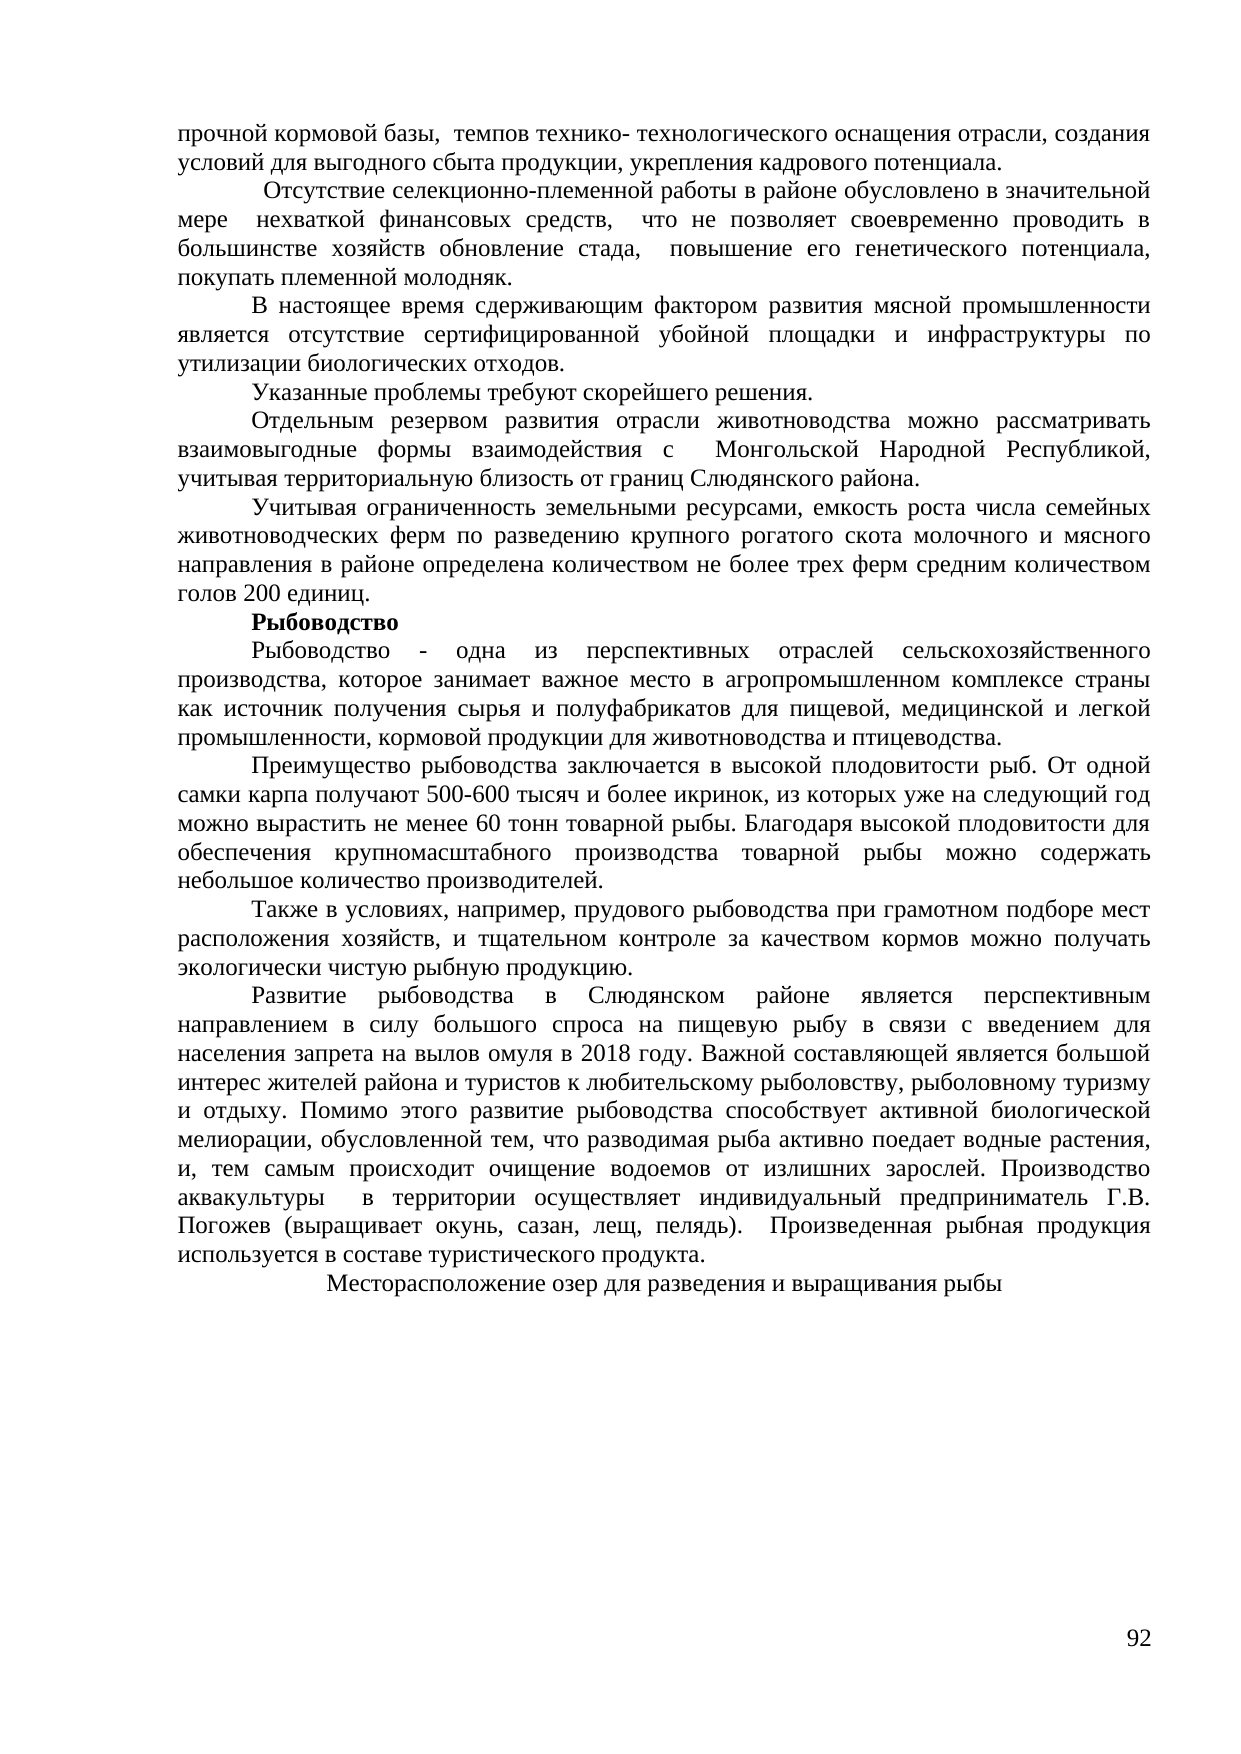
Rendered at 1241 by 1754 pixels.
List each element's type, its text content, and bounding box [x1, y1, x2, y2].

text Отсутствие селекционно-племенной работы в районе обусловлено в значительной мере нехваткой финансовых средств, что не позволяет своевременно проводить в большинстве хозяйств обновление стада, повышение его генетического потенциала, покупать племенной молодняк. [177, 176, 1152, 291]
text Преимущество рыбоводства заключается в высокой плодовитости рыб. От одной самки карпа получают 500-600 тысяч и более икринок, из которых уже на следующий год можно вырастить не менее 60 тонн товарной рыбы. Благодаря высокой плодовитости для обеспечения крупномасштабного производства товарной рыбы можно содержать небольшое количество производителей. [177, 751, 1152, 894]
text Развитие рыбоводства в Слюдянском районе является перспективным направлением в силу большого спроса на пищевую рыбу в связи с введением для населения запрета на вылов омуля в 2018 году. Важной составляющей является большой интерес жителей района и туристов к любительскому рыболовству, рыболовному туризму и отдыху. Помимо этого развитие рыбоводства способствует активной биологической мелиорации, обусловленной тем, что разводимая рыба активно поедает водные растения, и, тем самым происходит очищение водоемов от излишних зарослей. Производство аквакультуры в территории осуществляет индивидуальный предприниматель Г.В. Погожев (выращивает окунь, сазан, лещ, пелядь). Произведенная рыбная продукция используется в составе туристического продукта. [177, 981, 1152, 1268]
text Рыбоводство [177, 607, 1152, 636]
text Рыбоводство - одна из перспективных отраслей сельскохозяйственного производства, которое занимает важное место в агропромышленном комплексе страны как источник получения сырья и полуфабрикатов для пищевой, медицинской и легкой промышленности, кормовой продукции для животноводства и птицеводства. [177, 636, 1152, 751]
text Учитывая ограниченность земельными ресурсами, емкость роста числа семейных животноводческих ферм по разведению крупного рогатого скота молочного и мясного направления в районе определена количеством не более трех ферм средним количеством голов 200 единиц. [177, 492, 1152, 607]
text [177, 118, 1152, 176]
text Месторасположение озер для разведения и выращивания рыбы [177, 1268, 1152, 1297]
text Указанные проблемы требуют скорейшего решения. [177, 377, 1152, 406]
text В настоящее время сдерживающим фактором развития мясной промышленности является отсутствие сертифицированной убойной площадки и инфраструктуры по утилизации биологических отходов. [177, 291, 1152, 377]
text Также в условиях, например, прудового рыбоводства при грамотном подборе мест расположения хозяйств, и тщательном контроле за качеством кормов можно получать экологически чистую рыбную продукцию. [177, 894, 1152, 981]
text Отдельным резервом развития отрасли животноводства можно рассматривать взаимовыгодные формы взаимодействия с Монгольской Народной Республикой, учитывая территориальную близость от границ Слюдянского района. [177, 406, 1152, 492]
